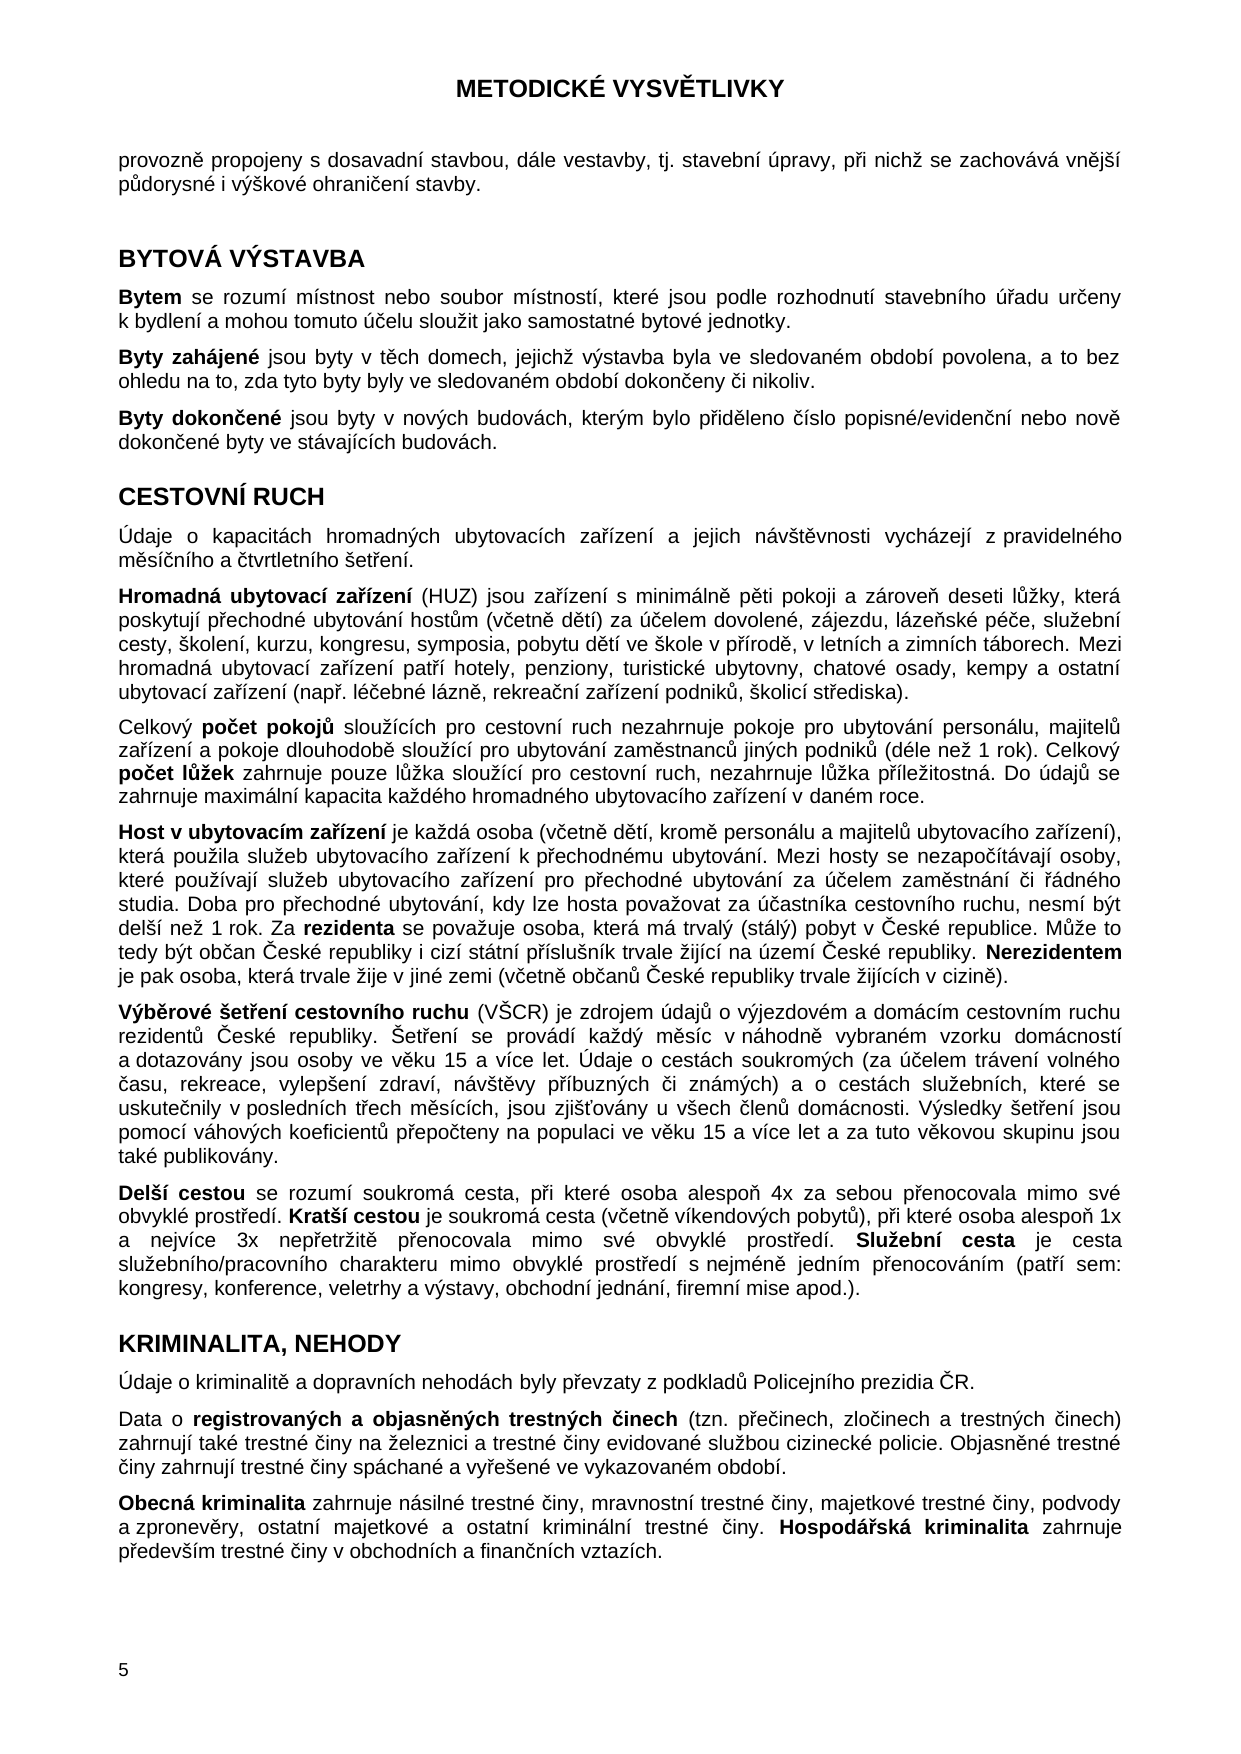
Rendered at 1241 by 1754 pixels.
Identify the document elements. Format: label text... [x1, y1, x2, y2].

text Výběrové šetření cestovního ruchu (VŠCR) je zdrojem údajů o výjezdovém a domácím cestovním ruchu rezidentů České republiky. Šetření se provádí každý měsíc v náhodně vybraném vzorku domácností a dotazovány jsou osoby ve věku 15 a více let. Údaje o cestách soukromých (za účelem trávení volného času, rekreace, vylepšení zdraví, návštěvy příbuzných či známých) a o cestách služebních, které se uskutečnily v posledních třech měsících, jsou zjišťovány u všech členů domácnosti. Výsledky šetření jsou pomocí váhových koeficientů přepočteny na populaci ve věku 15 a více let a za tuto věkovou skupinu jsou také publikovány. [118, 1000, 1122, 1168]
subtitle BYTOVÁ VÝSTAVBA [118, 243, 1122, 272]
text Data o registrovaných a objasněných trestných činech (tzn. přečinech, zločinech a trestných činech) zahrnují také trestné činy na železnici a trestné činy evidované službou cizinecké policie. Objasněné trestné činy zahrnují trestné činy spáchané a vyřešené ve vykazovaném období. [118, 1407, 1122, 1478]
text Obecná kriminalita zahrnuje násilné trestné činy, mravnostní trestné činy, majetkové trestné činy, podvody a zpronevěry, ostatní majetkové a ostatní kriminální trestné činy. Hospodářská kriminalita zahrnuje především trestné činy v obchodních a finančních vztazích. [118, 1491, 1122, 1563]
text Celkový počet pokojů sloužících pro cestovní ruch nezahrnuje pokoje pro ubytování personálu, majitelů zařízení a pokoje dlouhodobě sloužící pro ubytování zaměstnanců jiných podniků (déle než 1 rok). Celkový počet lůžek zahrnuje pouze lůžka sloužící pro cestovní ruch, nezahrnuje lůžka příležitostná. Do údajů se zahrnuje maximální kapacita každého hromadného ubytovacího zařízení v daném roce. [118, 716, 1122, 807]
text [118, 148, 1122, 196]
text Byty dokončené jsou byty v nových budovách, kterým bylo přiděleno číslo popisné/evidenční nebo nově dokončené byty ve stávajících budovách. [118, 406, 1122, 453]
text Hromadná ubytovací zařízení (HUZ) jsou zařízení s minimálně pěti pokoji a zároveň deseti lůžky, která poskytují přechodné ubytování hostům (včetně dětí) za účelem dovolené, zájezdu, lázeňské péče, služební cesty, školení, kurzu, kongresu, symposia, pobytu dětí ve škole v přírodě, v letních a zimních táborech. Mezi hromadná ubytovací zařízení patří hotely, penziony, turistické ubytovny, chatové osady, kempy a ostatní ubytovací zařízení (např. léčebné lázně, rekreační zařízení podniků, školicí střediska). [118, 584, 1122, 704]
text Bytem se rozumí místnost nebo soubor místností, které jsou podle rozhodnutí stavebního úřadu určeny k bydlení a mohou tomuto účelu sloužit jako samostatné bytové jednotky. [118, 285, 1122, 333]
subtitle CESTOVNÍ RUCH [118, 482, 1122, 511]
text Host v ubytovacím zařízení je každá osoba (včetně dětí, kromě personálu a majitelů ubytovacího zařízení), která použila služeb ubytovacího zařízení k přechodnému ubytování. Mezi hosty se nezapočítávají osoby, které používají služeb ubytovacího zařízení pro přechodné ubytování za účelem zaměstnání či řádného studia. Doba pro přechodné ubytování, kdy lze hosta považovat za účastníka cestovního ruchu, nesmí být delší než 1 rok. Za rezidenta se považuje osoba, která má trvalý (stálý) pobyt v České republice. Může to tedy být občan České republiky i cizí státní příslušník trvale žijící na území České republiky. Nerezidentem je pak osoba, která trvale žije v jiné zemi (včetně občanů České republiky trvale žijících v cizině). [118, 820, 1122, 988]
text KRIMINALITA, NEHODY [118, 1329, 1122, 1358]
text Delší cestou se rozumí soukromá cesta, při které osoba alespoň 4x za sebou přenocovala mimo své obvyklé prostředí. Kratší cestou je soukromá cesta (včetně víkendových pobytů), při které osoba alespoň 1x a nejvíce 3x nepřetržitě přenocovala mimo své obvyklé prostředí. Služební cesta je cesta služebního/pracovního charakteru mimo obvyklé prostředí s nejméně jedním přenocováním (patří sem: kongresy, konference, veletrhy a výstavy, obchodní jednání, firemní mise apod.). [118, 1180, 1122, 1300]
text Byty zahájené jsou byty v těch domech, jejichž výstavba byla ve sledovaném období povolena, a to bez ohledu na to, zda tyto byty byly ve sledovaném období dokončeny či nikoliv. [118, 345, 1122, 393]
text Údaje o kriminalitě a dopravních nehodách byly převzaty z podkladů Policejního prezidia ČR. [118, 1370, 1122, 1394]
text Údaje o kapacitách hromadných ubytovacích zařízení a jejich návštěvnosti vycházejí z pravidelného měsíčního a čtvrtletního šetření. [118, 523, 1122, 571]
